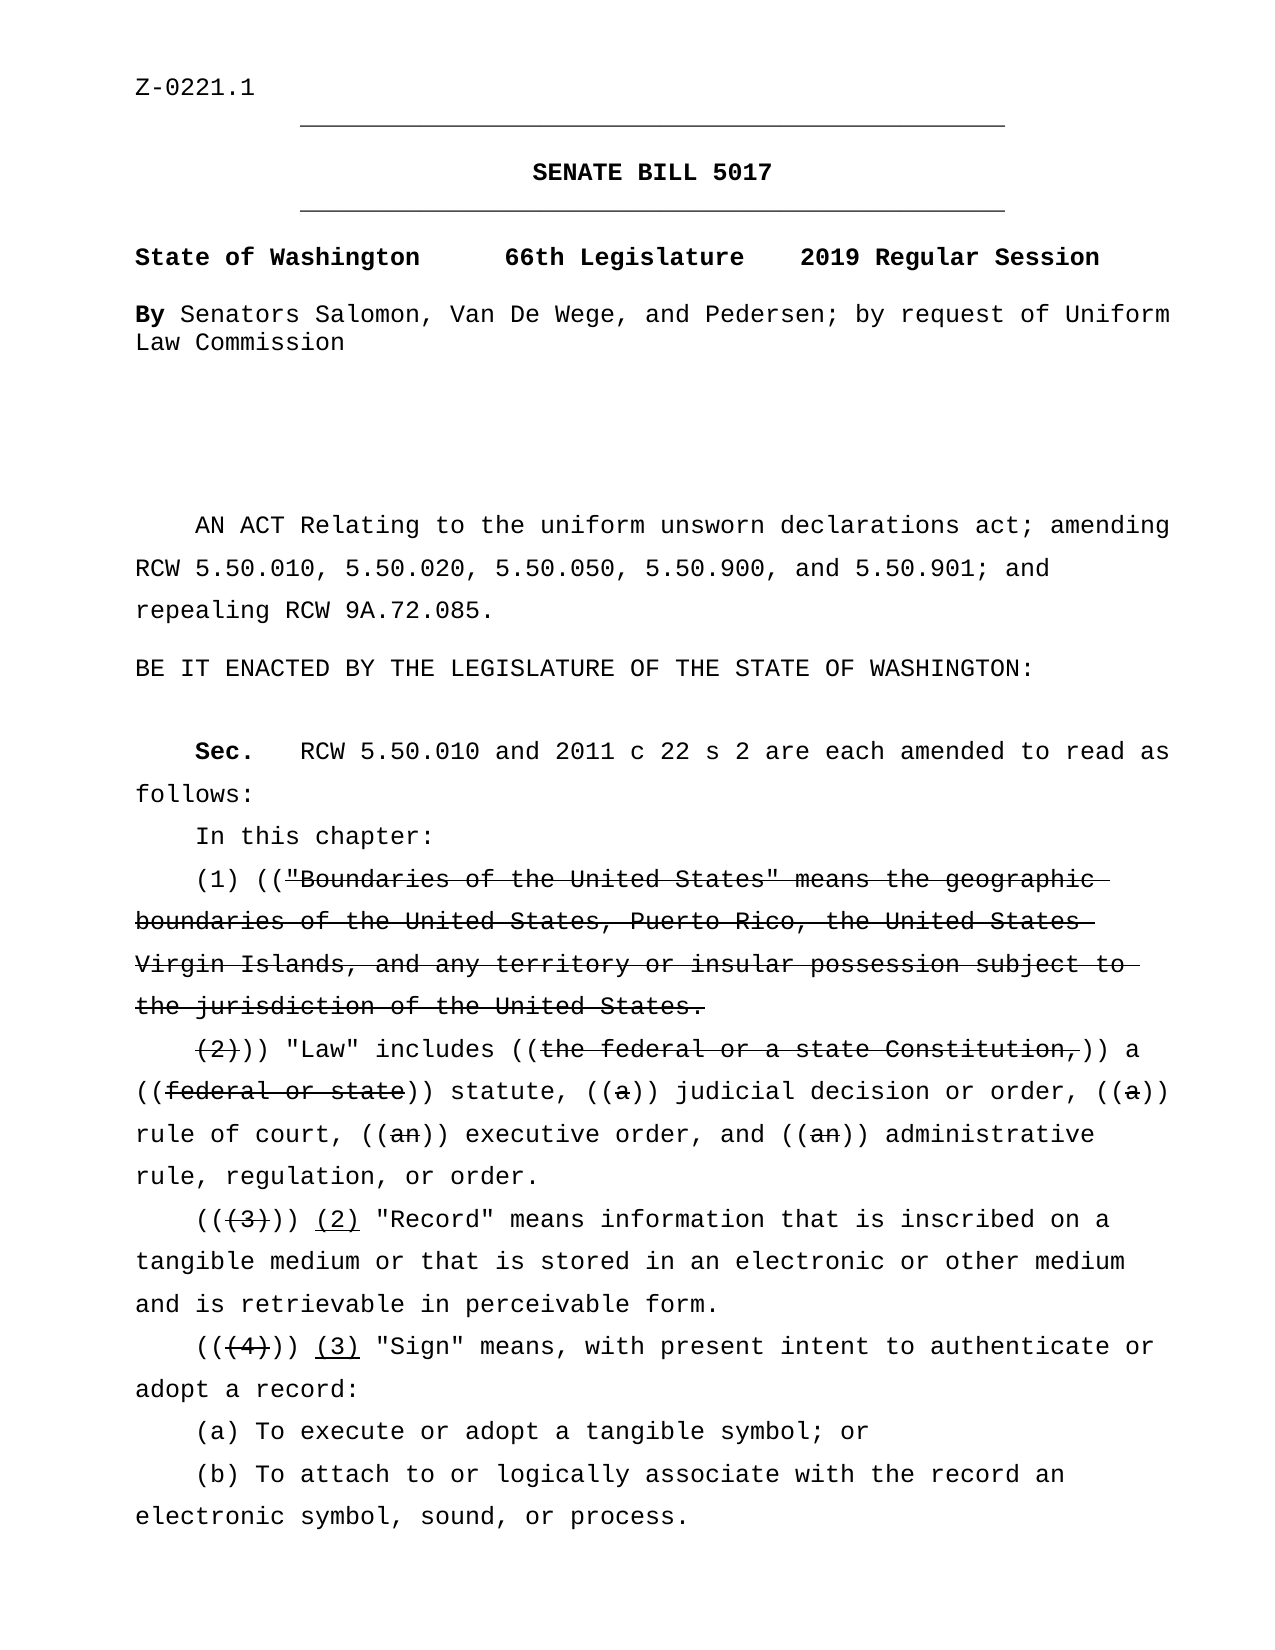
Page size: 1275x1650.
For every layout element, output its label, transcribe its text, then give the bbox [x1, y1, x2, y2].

text Sec. RCW 5.50.010 and 2011 c 22 s 2 are each amended to read as follows: [135, 726, 1170, 811]
text (((3))) (2) "Record" means information that is inscribed on a tangible medium or that is stored in an electronic or other medium and is retrievable in perceivable form. [135, 1193, 1170, 1321]
text (2))) "Law" includes ((the federal or a state Constitution,)) a ((federal or state)) statute, ((a)) judicial decision or order, ((a)) rule of court, ((an)) executive order, and ((an)) administrative rule, regulation, or order. [135, 1023, 1170, 1193]
text BE IT ENACTED BY THE LEGISLATURE OF THE STATE OF WASHINGTON: [135, 656, 1170, 684]
text AN ACT Relating to the uniform unsworn declarations act; amending RCW 5.50.010, 5.50.020, 5.50.050, 5.50.900, and 5.50.901; and repealing RCW 9A.72.085. [135, 500, 1170, 627]
text (((4))) (3) "Sign" means, with present intent to authenticate or adopt a record: [135, 1321, 1170, 1406]
text (b) To attach to or logically associate with the record an electronic symbol, sound, or process. [135, 1448, 1170, 1533]
text (1) (("Boundaries of the United States" means the geographic boundaries of the United States, Puerto Rico, the United States Virgin Islands, and any territory or insular possession subject to the jurisdiction of the United States. [135, 853, 1170, 1023]
text By Senators Salomon, Van De Wege, and Pedersen; by request of Uniform Law Commission [135, 302, 1170, 358]
text _______________________________________________ [135, 188, 1170, 217]
text State of Washington 66th Legislature 2019 Regular Session [135, 245, 1170, 273]
text Z-0221.1 [135, 75, 1170, 103]
text _______________________________________________ [135, 103, 1170, 132]
text SENATE BILL 5017 [135, 160, 1170, 188]
text (a) To execute or adopt a tangible symbol; or [135, 1406, 1170, 1448]
text In this chapter: [135, 811, 1170, 853]
